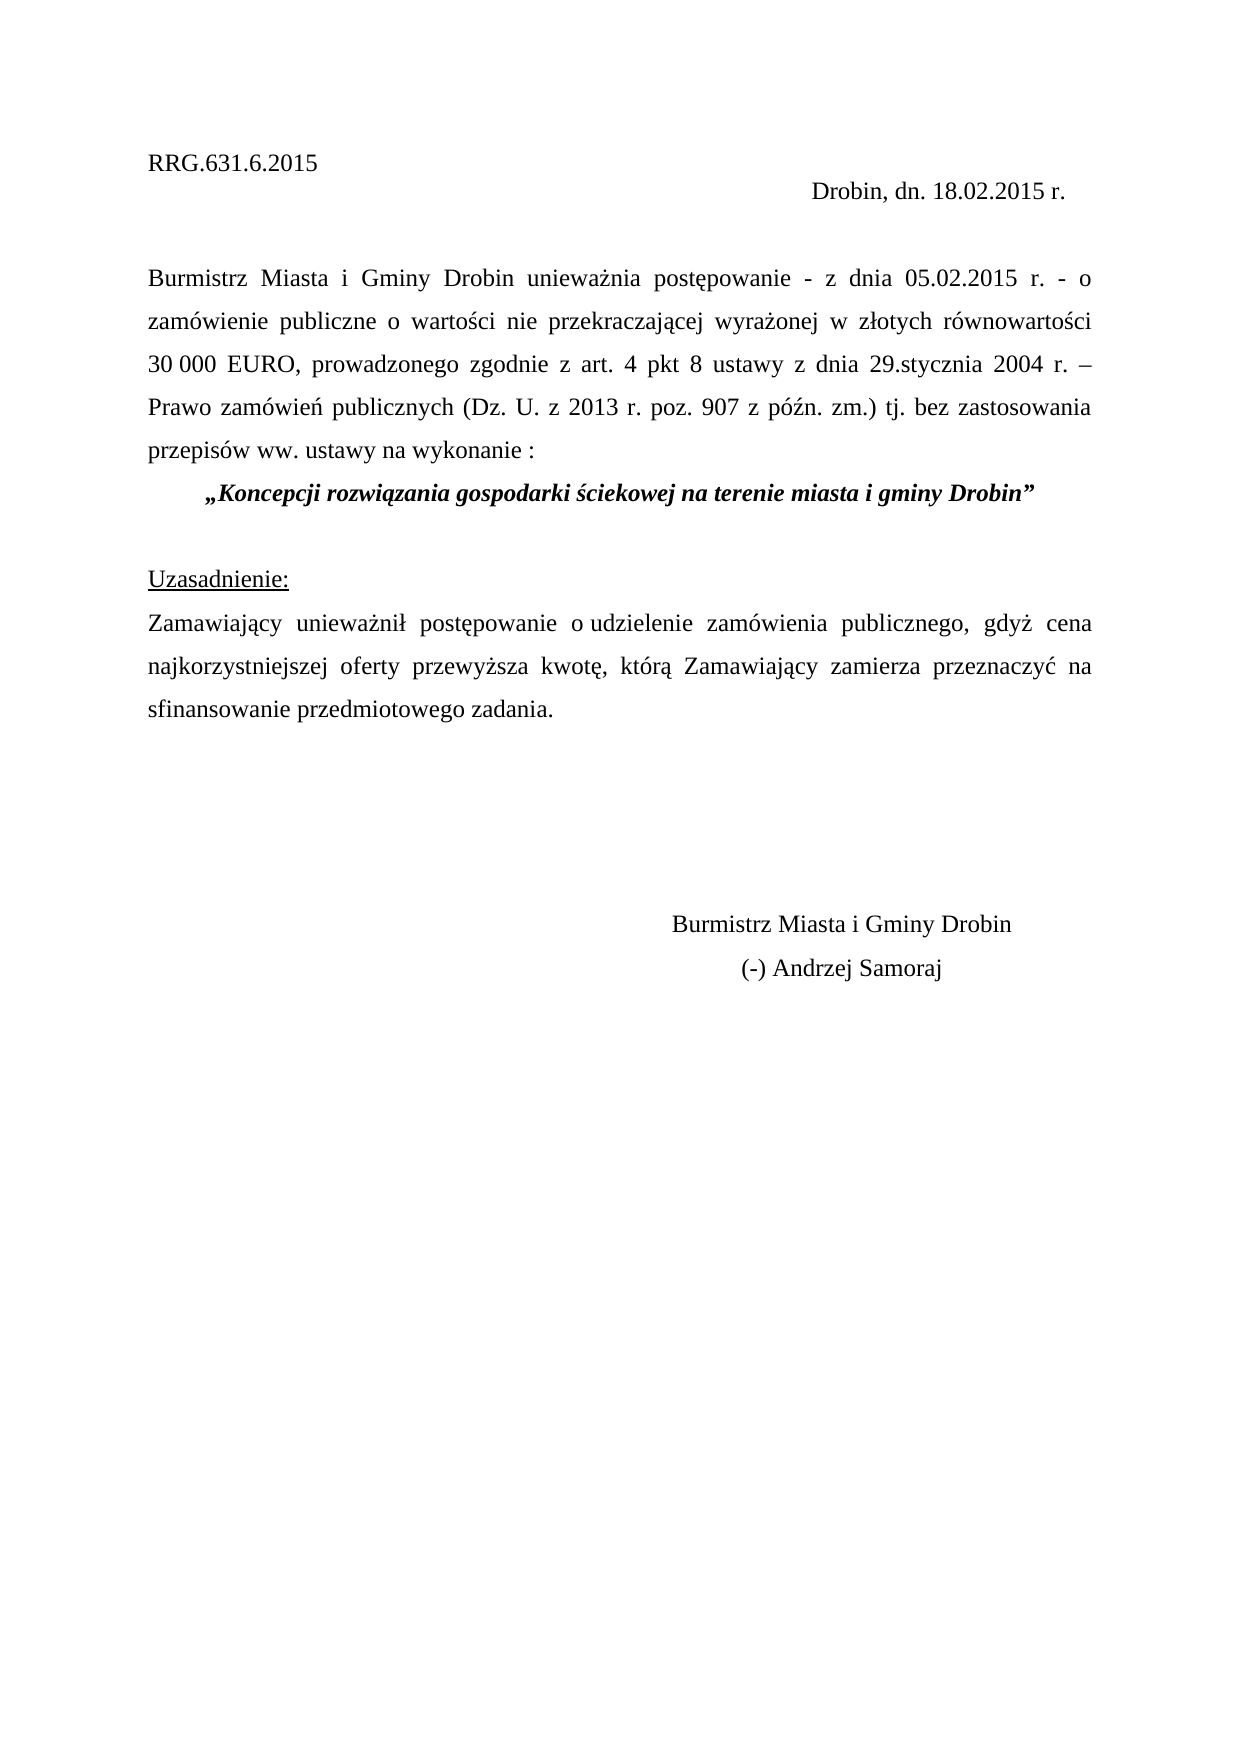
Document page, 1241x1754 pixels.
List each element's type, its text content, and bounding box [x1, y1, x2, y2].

text (-) Andrzej Samoraj [591, 953, 1093, 981]
text Zamawiający unieważnił postępowanie o udzielenie zamówienia publicznego, gdyż cena najkorzystniejszej oferty przewyższa kwotę, którą Zamawiający zamierza przeznaczyć na sfinansowanie przedmiotowego zadania. [148, 608, 1093, 723]
text RRG.631.6.2015 [148, 148, 1093, 176]
text „Koncepcji rozwiązania gospodarki ściekowej na terenie miasta i gminy Drobin” [148, 478, 1093, 507]
text Uzasadnienie: [148, 564, 1093, 593]
text Burmistrz Miasta i Gminy Drobin unieważnia postępowanie - z dnia 05.02.2015 r. - o zamówienie publiczne o wartości nie przekraczającej wyrażonej w złotych równowartości 30 000 EURO, prowadzonego zgodnie z art. 4 pkt 8 ustawy z dnia 29.stycznia 2004 r. – Prawo zamówień publicznych (Dz. U. z 2013 r. poz. 907 z późn. zm.) tj. bez zastosowania przepisów ww. ustawy na wykonanie : [148, 263, 1093, 464]
text Drobin, dn. 18.02.2015 r. [811, 176, 1093, 205]
text Burmistrz Miasta i Gminy Drobin [591, 909, 1093, 938]
